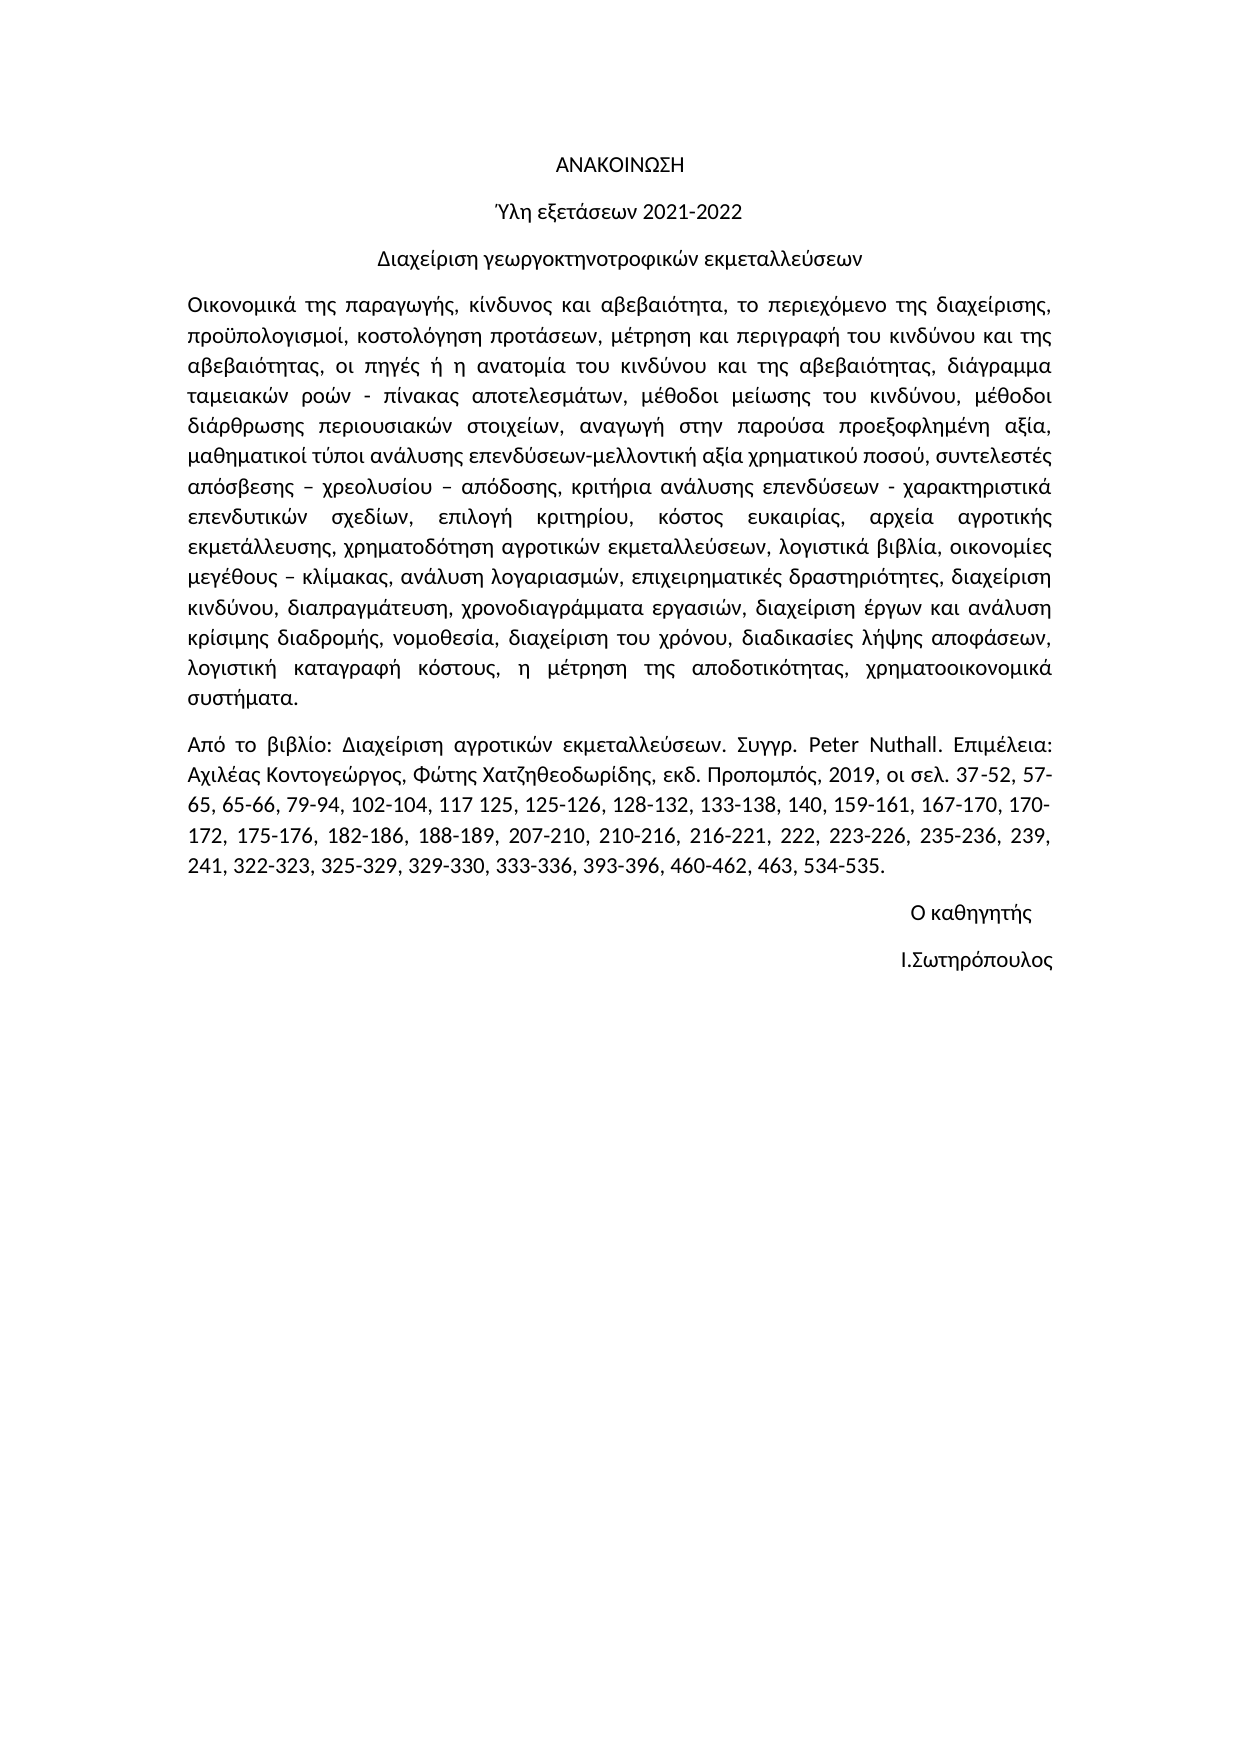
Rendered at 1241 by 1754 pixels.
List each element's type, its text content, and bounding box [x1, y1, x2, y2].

text Από το βιβλίο: Διαχείριση αγροτικών εκμεταλλεύσεων. Συγγρ. Peter Nuthall. Επιμέλεια: Αχιλέας Κοντογεώργος, Φώτης Χατζηθεοδωρίδης, εκδ. Προπομπός, 2019, οι σελ. 37-52, 57-65, 65-66, 79-94, 102-104, 117 125, 125-126, 128-132, 133-138, 140, 159-161, 167-170, 170-172, 175-176, 182-186, 188-189, 207-210, 210-216, 216-221, 222, 223-226, 235-236, 239, 241, 322-323, 325-329, 329-330, 333-336, 393-396, 460-462, 463, 534-535. [187, 730, 1053, 879]
text Ύλη εξετάσεων 2021-2022 [187, 197, 1053, 225]
text Ο καθηγητής [187, 898, 1053, 926]
text Ι.Σωτηρόπουλος [187, 945, 1053, 973]
text ΑΝΑΚΟΙΝΩΣΗ [187, 150, 1053, 178]
text Οικονομικά της παραγωγής, κίνδυνος και αβεβαιότητα, το περιεχόμενο της διαχείρισης, προϋπολογισμοί, κοστολόγηση προτάσεων, μέτρηση και περιγραφή του κινδύνου και της αβεβαιότητας, οι πηγές ή η ανατομία του κινδύνου και της αβεβαιότητας, διάγραμμα ταμειακών ροών - πίνακας αποτελεσμάτων, μέθοδοι μείωσης του κινδύνου, μέθοδοι διάρθρωσης περιουσιακών στοιχείων, αναγωγή στην παρούσα προεξοφλημένη αξία, μαθηματικοί τύποι ανάλυσης επενδύσεων-μελλοντική αξία χρηματικού ποσού, συντελεστές απόσβεσης – χρεολυσίου – απόδοσης, κριτήρια ανάλυσης επενδύσεων - χαρακτηριστικά επενδυτικών σχεδίων, επιλογή κριτηρίου, κόστος ευκαιρίας, αρχεία αγροτικής εκμετάλλευσης, χρηματοδότηση αγροτικών εκμεταλλεύσεων, λογιστικά βιβλία, οικονομίες μεγέθους – κλίμακας, ανάλυση λογαριασμών, επιχειρηματικές δραστηριότητες, διαχείριση κινδύνου, διαπραγμάτευση, χρονοδιαγράμματα εργασιών, διαχείριση έργων και ανάλυση κρίσιμης διαδρομής, νομοθεσία, διαχείριση του χρόνου, διαδικασίες λήψης αποφάσεων, λογιστική καταγραφή κόστους, η μέτρηση της αποδοτικότητας, χρηματοοικονομικά συστήματα. [187, 291, 1053, 711]
text Διαχείριση γεωργοκτηνοτροφικών εκμεταλλεύσεων [187, 244, 1053, 272]
